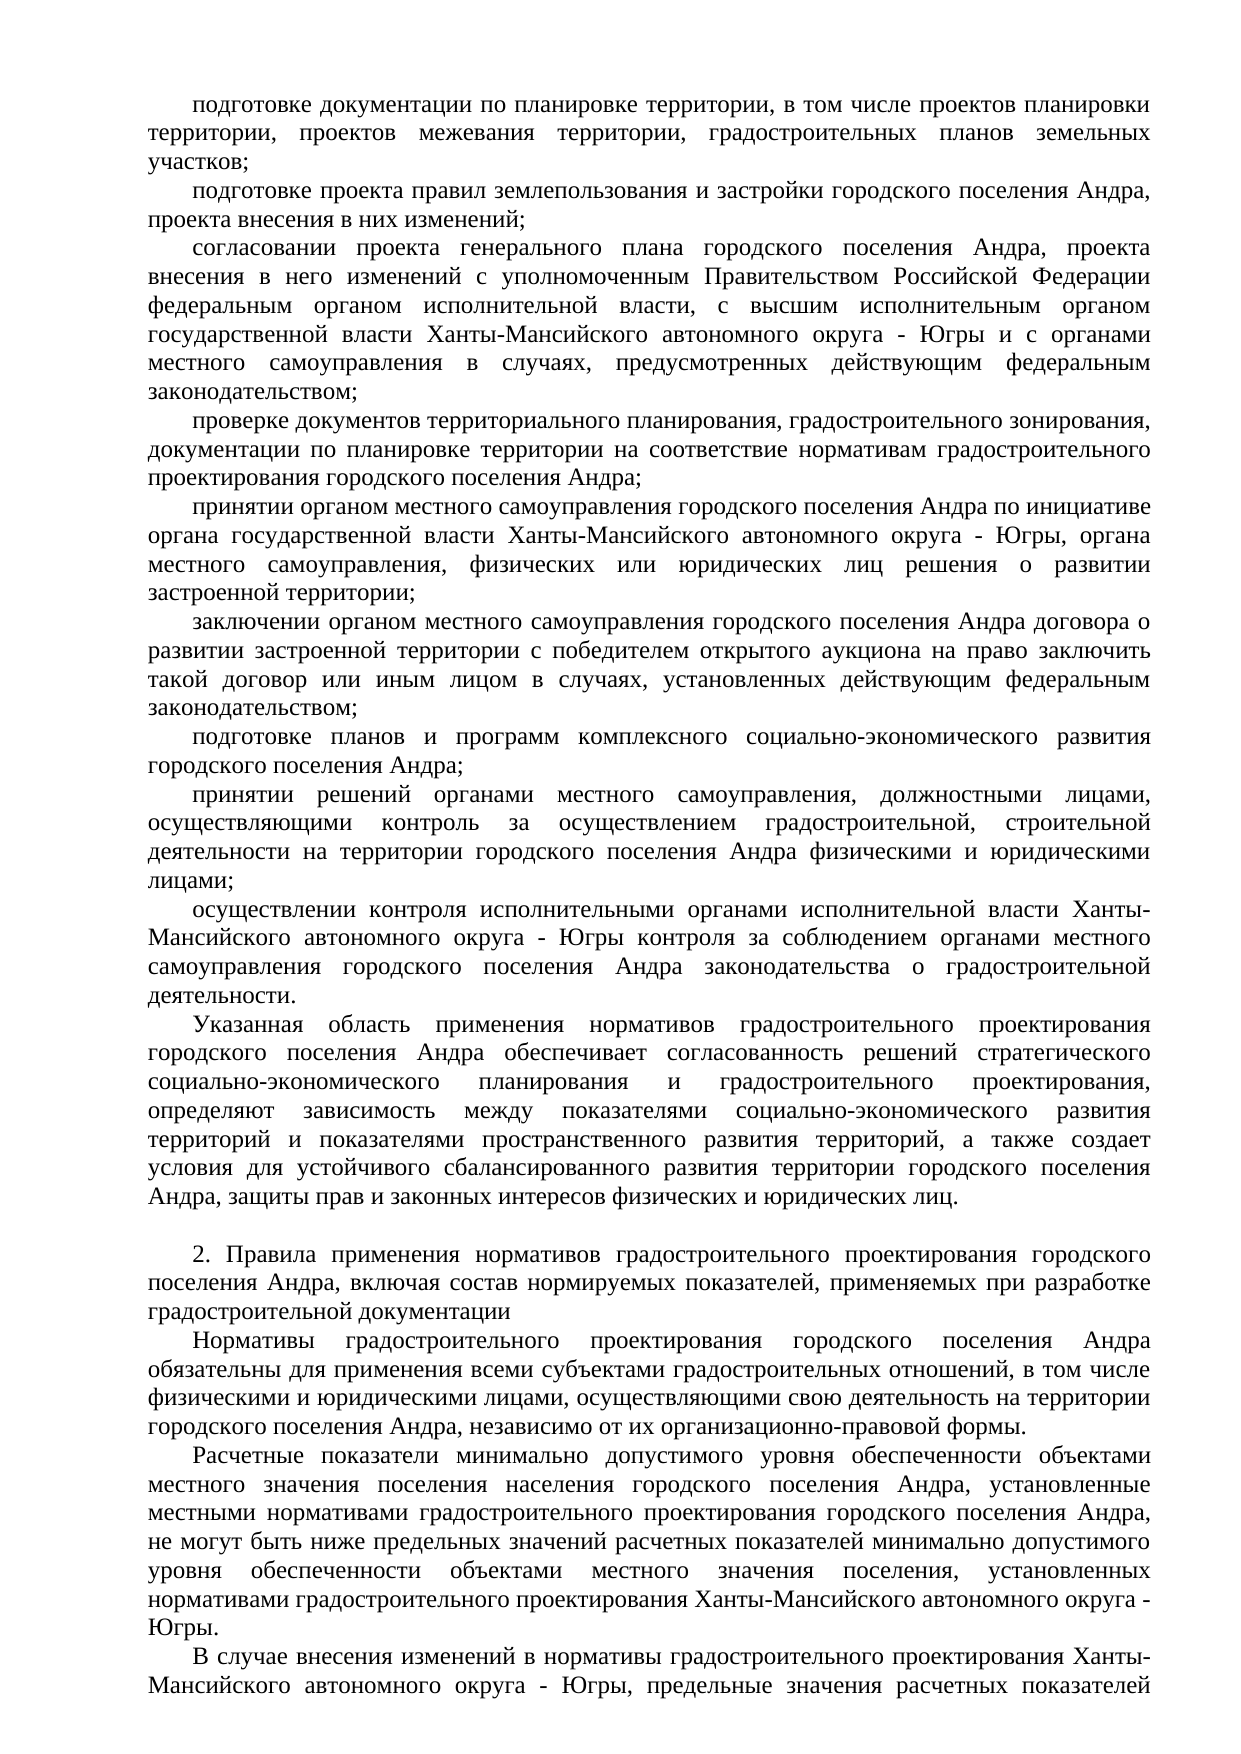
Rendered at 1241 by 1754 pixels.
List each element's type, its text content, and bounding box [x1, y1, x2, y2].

text принятии решений органами местного самоуправления, должностными лицами, осуществляющими контроль за осуществлением градостроительной, строительной деятельности на территории городского поселения Андра физическими и юридическими лицами; [148, 779, 1152, 894]
text согласовании проекта генерального плана городского поселения Андра, проекта внесения в него изменений с уполномоченным Правительством Российской Федерации федеральным органом исполнительной власти, с высшим исполнительным органом государственной власти Ханты-Мансийского автономного округа - Югры и с органами местного самоуправления в случаях, предусмотренных действующим федеральным законодательством; [148, 232, 1152, 405]
text проверке документов территориального планирования, градостроительного зонирования, документации по планировке территории на соответствие нормативам градостроительного проектирования городского поселения Андра; [148, 405, 1152, 491]
text заключении органом местного самоуправления городского поселения Андра договора о развитии застроенной территории с победителем открытого аукциона на право заключить такой договор или иным лицом в случаях, установленных действующим федеральным законодательством; [148, 606, 1152, 721]
text подготовке проекта правил землепользования и застройки городского поселения Андра, проекта внесения в них изменений; [148, 175, 1152, 232]
text принятии органом местного самоуправления городского поселения Андра по инициативе органа государственной власти Ханты-Мансийского автономного округа - Югры, органа местного самоуправления, физических или юридических лиц решения о развитии застроенной территории; [148, 491, 1152, 606]
text 2. Правила применения нормативов градостроительного проектирования городского поселения Андра, включая состав нормируемых показателей, применяемых при разработке градостроительной документации [148, 1239, 1152, 1325]
text подготовке документации по планировке территории, в том числе проектов планировки территории, проектов межевания территории, градостроительных планов земельных участков; [148, 89, 1152, 175]
text подготовке планов и программ комплексного социально-экономического развития городского поселения Андра; [148, 721, 1152, 779]
text Указанная область применения нормативов градостроительного проектирования городского поселения Андра обеспечивает согласованность решений стратегического социально-экономического планирования и градостроительного проектирования, определяют зависимость между показателями социально-экономического развития территорий и показателями пространственного развития территорий, а также создает условия для устойчивого сбалансированного развития территории городского поселения Андра, защиты прав и законных интересов физических и юридических лиц. [148, 1009, 1152, 1210]
text Расчетные показатели минимально допустимого уровня обеспеченности объектами местного значения поселения населения городского поселения Андра, установленные местными нормативами градостроительного проектирования городского поселения Андра, не могут быть ниже предельных значений расчетных показателей минимально допустимого уровня обеспеченности объектами местного значения поселения, установленных нормативами градостроительного проектирования Ханты-Мансийского автономного округа - Югры. [148, 1440, 1152, 1641]
text Нормативы градостроительного проектирования городского поселения Андра обязательны для применения всеми субъектами градостроительных отношений, в том числе физическими и юридическими лицами, осуществляющими свою деятельность на территории городского поселения Андра, независимо от их организационно-правовой формы. [148, 1325, 1152, 1440]
text осуществлении контроля исполнительными органами исполнительной власти Ханты-Мансийского автономного округа - Югры контроля за соблюдением органами местного самоуправления городского поселения Андра законодательства о градостроительной деятельности. [148, 894, 1152, 1009]
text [148, 1641, 1152, 1699]
